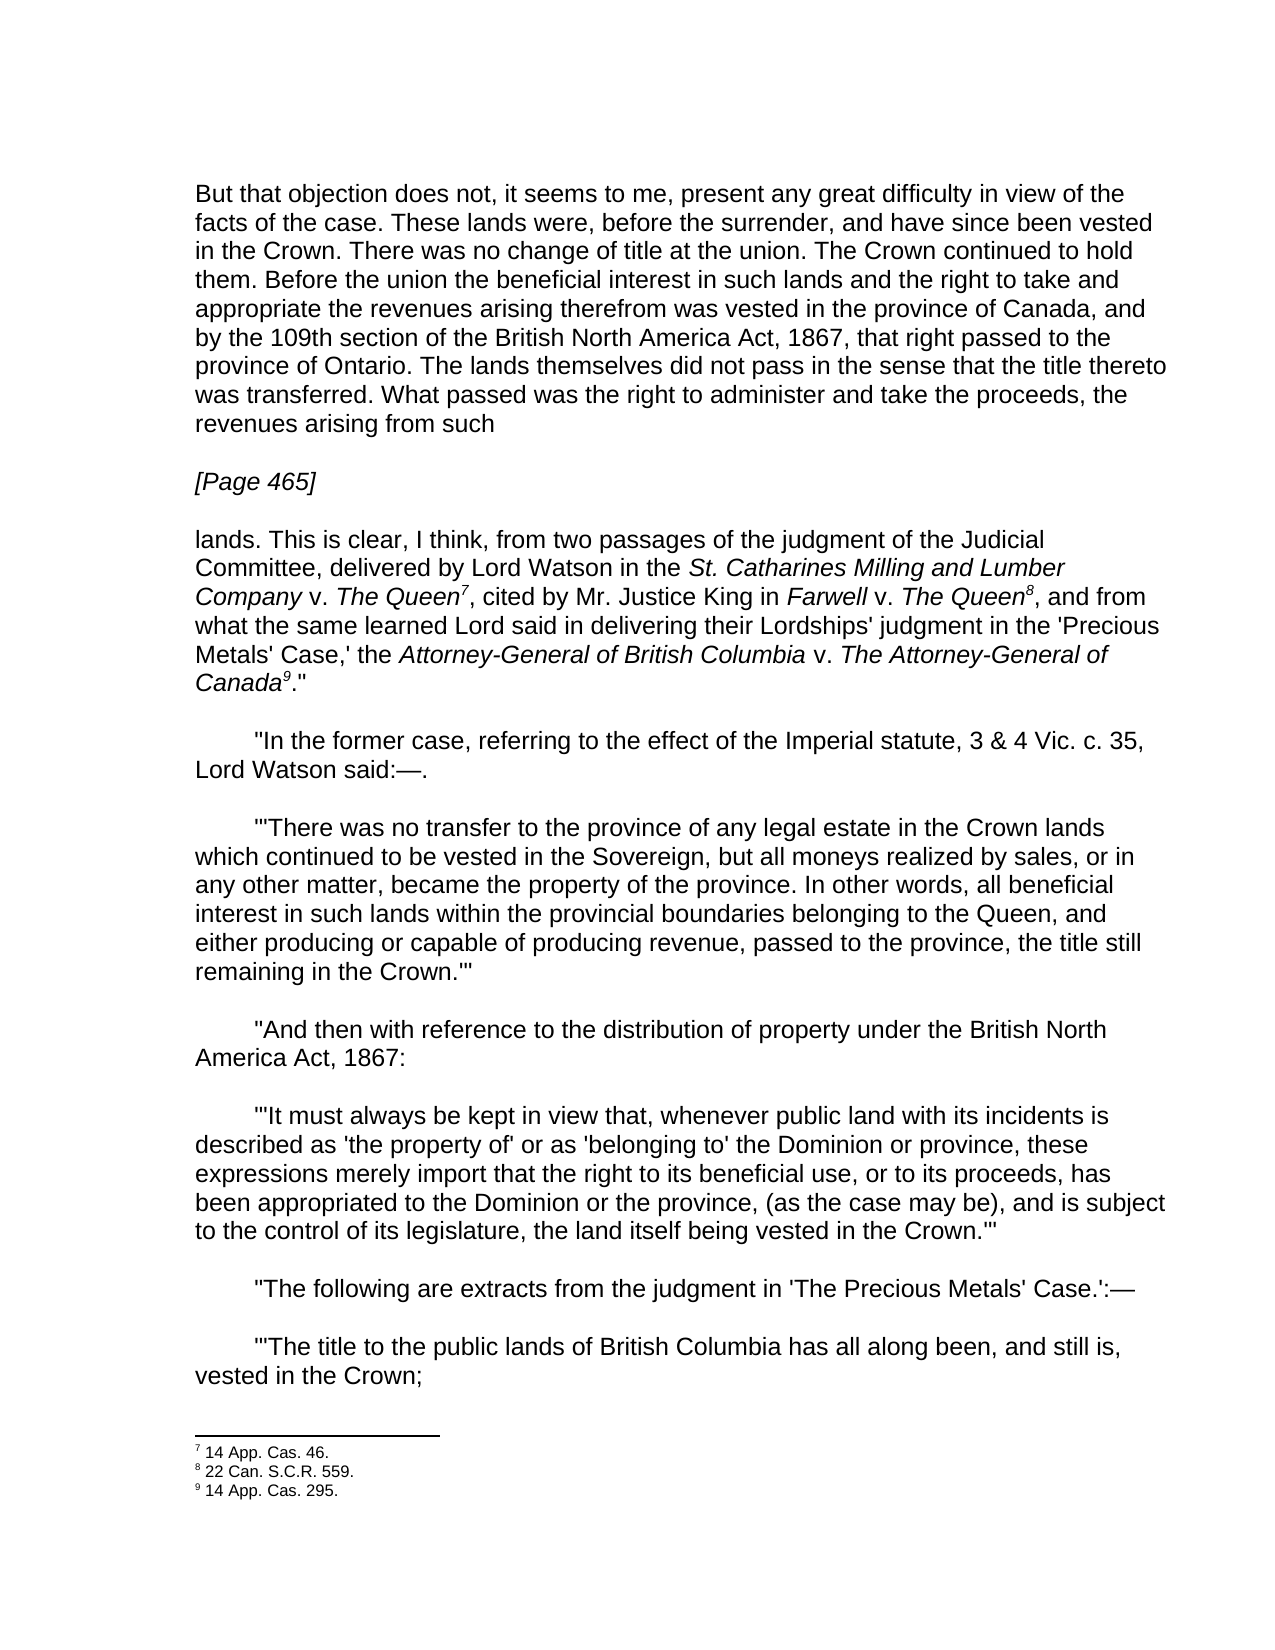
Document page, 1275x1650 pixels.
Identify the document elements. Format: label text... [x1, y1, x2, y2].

text "And then with reference to the distribution of property under the British North America Act, 1867: [195, 1014, 1170, 1072]
text "'The title to the public lands of British Columbia has all along been, and still is, vested in the Crown; [195, 1332, 1170, 1389]
text "The following are extracts from the judgment in 'The Precious Metals' Case.':— [195, 1274, 1170, 1303]
text "'There was no transfer to the province of any legal estate in the Crown lands which continued to be vested in the Sovereign, but all moneys realized by sales, or in any other matter, became the property of the province. In other words, all beneficial interest in such lands within the provincial boundaries belonging to the Queen, and either producing or capable of producing revenue, passed to the province, the title still remaining in the Crown.'" [195, 813, 1170, 985]
text [Page 465] [195, 467, 1170, 495]
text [195, 179, 1170, 437]
text "'It must always be kept in view that, whenever public land with its incidents is described as 'the property of' or as 'belonging to' the Dominion or province, these expressions merely import that the right to its beneficial use, or to its proceeds, has been appropriated to the Dominion or the province, (as the case may be), and is subject to the control of its legislature, the land itself being vested in the Crown.'" [195, 1101, 1170, 1245]
text lands. This is clear, I think, from two passages of the judgment of the Judicial Committee, delivered by Lord Watson in the St. Catharines Milling and Lumber Company v. The Queen, cited by Mr. Justice King in Farwell v. The Queen, and from what the same learned Lord said in delivering their Lordships' judgment in the 'Precious Metals' Case,' the Attorney-General of British Columbia v. The Attorney-General of Canada." [195, 524, 1170, 697]
text "In the former case, referring to the effect of the Imperial statute, 3 & 4 Vic. c. 35, Lord Watson said:—. [195, 726, 1170, 784]
